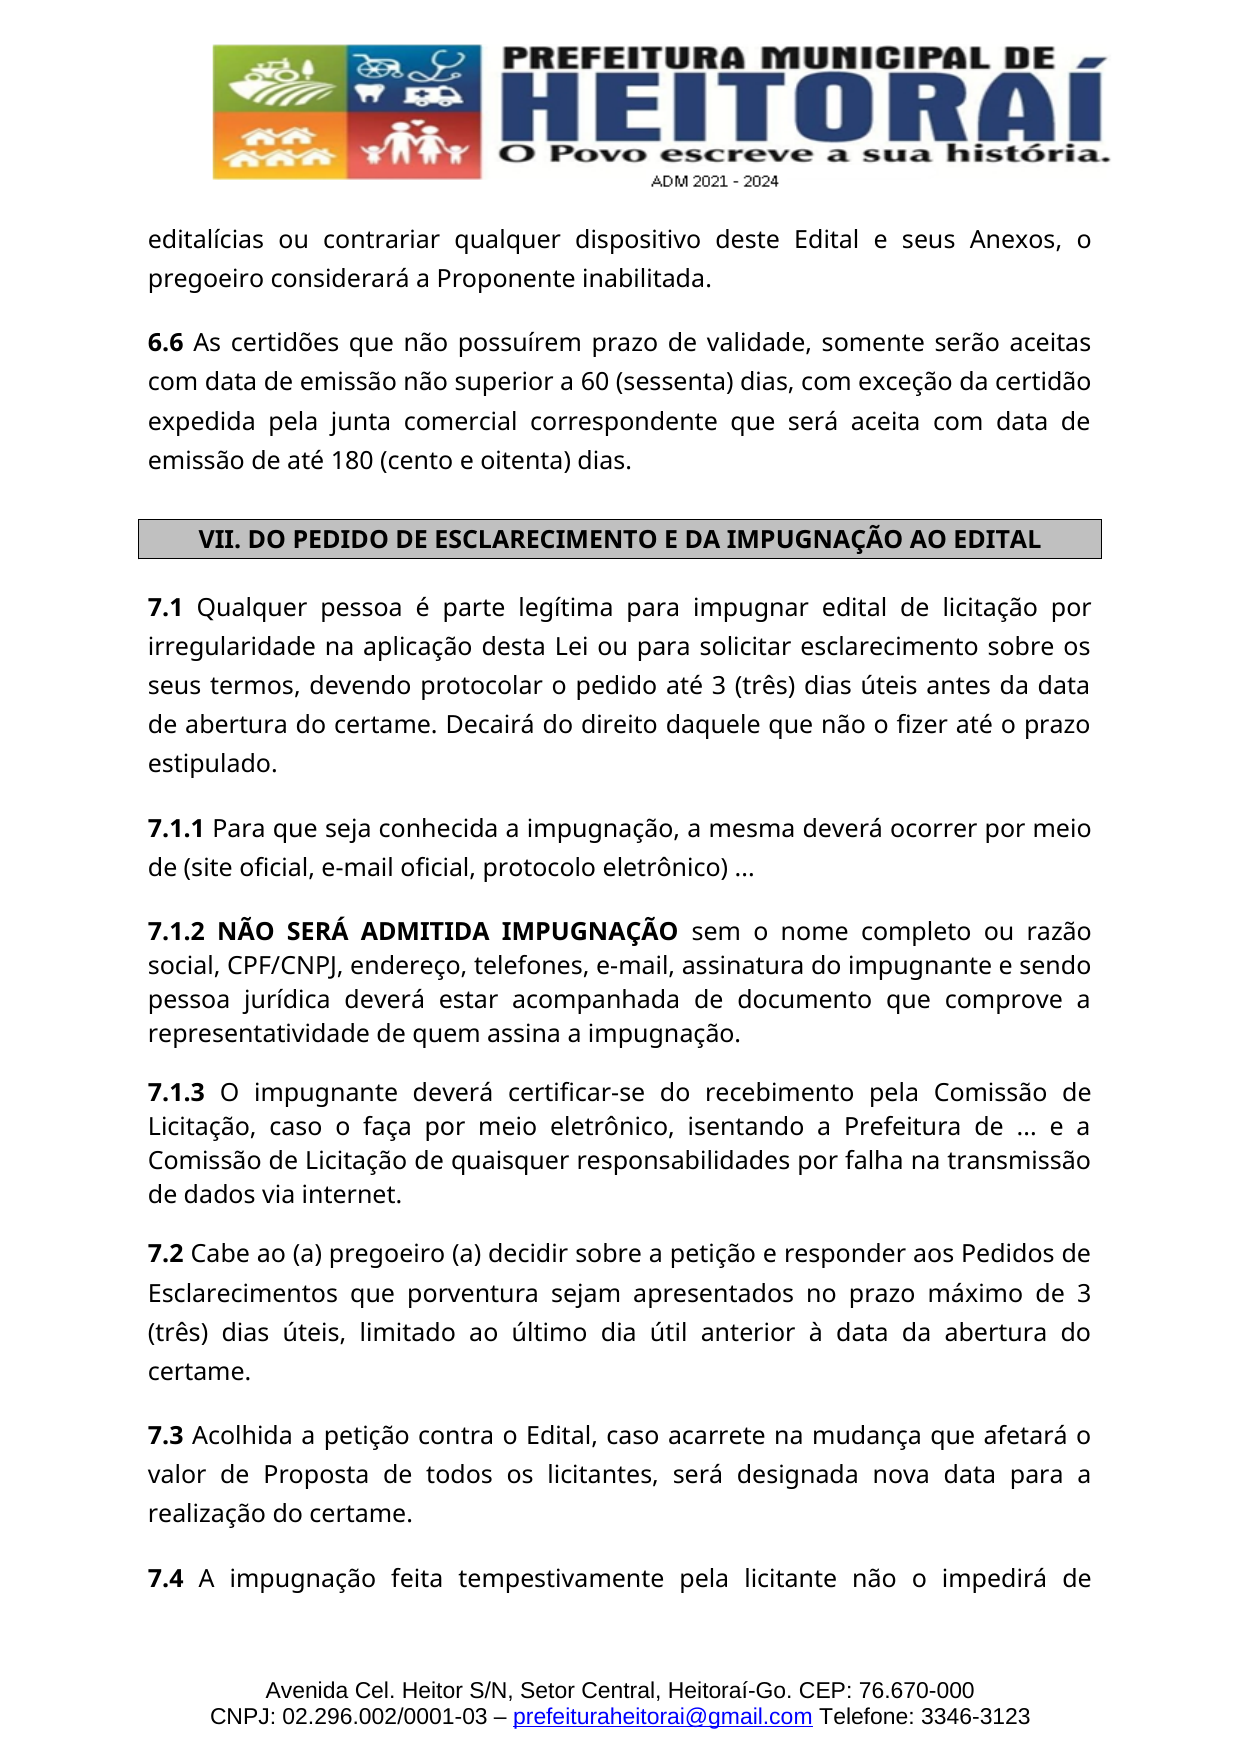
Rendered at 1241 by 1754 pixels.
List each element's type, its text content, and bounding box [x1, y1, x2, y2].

text VII. DO PEDIDO DE ESCLARECIMENTO E DA IMPUGNAÇÃO AO EDITAL [139, 520, 1101, 558]
text 7.1.3 O impugnante deverá certificar-se do recebimento pela Comissão de Licitação, caso o faça por meio eletrônico, isentando a Prefeitura de ... e a Comissão de Licitação de quaisquer responsabilidades por falha na transmissão de dados via internet. [148, 1075, 1092, 1211]
text 7.1.2 NÃO SERÁ ADMITIDA IMPUGNAÇÃO sem o nome completo ou razão social, CPF/CNPJ, endereço, telefones, e-mail, assinatura do impugnante e sendo pessoa jurídica deverá estar acompanhada de documento que comprove a representatividade de quem assina a impugnação. [148, 914, 1092, 1050]
text 7.2 Cabe ao (a) pregoeiro (a) decidir sobre a petição e responder aos Pedidos de Esclarecimentos que porventura sejam apresentados no prazo máximo de 3 (três) dias úteis, limitado ao último dia útil anterior à data da abertura do certame. [148, 1236, 1092, 1388]
text 7.3 Acolhida a petição contra o Edital, caso acarrete na mudança que afetará o valor de Proposta de todos os licitantes, será designada nova data para a realização do certame. [148, 1418, 1092, 1530]
picture [212, 44, 1129, 198]
text 6.6 As certidões que não possuírem prazo de validade, somente serão aceitas com data de emissão não superior a 60 (sessenta) dias, com exceção da certidão expedida pela junta comercial correspondente que será aceita com data de emissão de até 180 (cento e oitenta) dias. [148, 325, 1092, 476]
text 7.1.1 Para que seja conhecida a impugnação, a mesma deverá ocorrer por meio de (site oficial, e-mail oficial, protocolo eletrônico) ... [148, 810, 1092, 883]
text 7.1 Qualquer pessoa é parte legítima para impugnar edital de licitação por irregularidade na aplicação desta Lei ou para solicitar esclarecimento sobre os seus termos, devendo protocolar o pedido até 3 (três) dias úteis antes da data de abertura do certame. Decairá do direito daquele que não o fizer até o prazo estipulado. [148, 589, 1092, 780]
